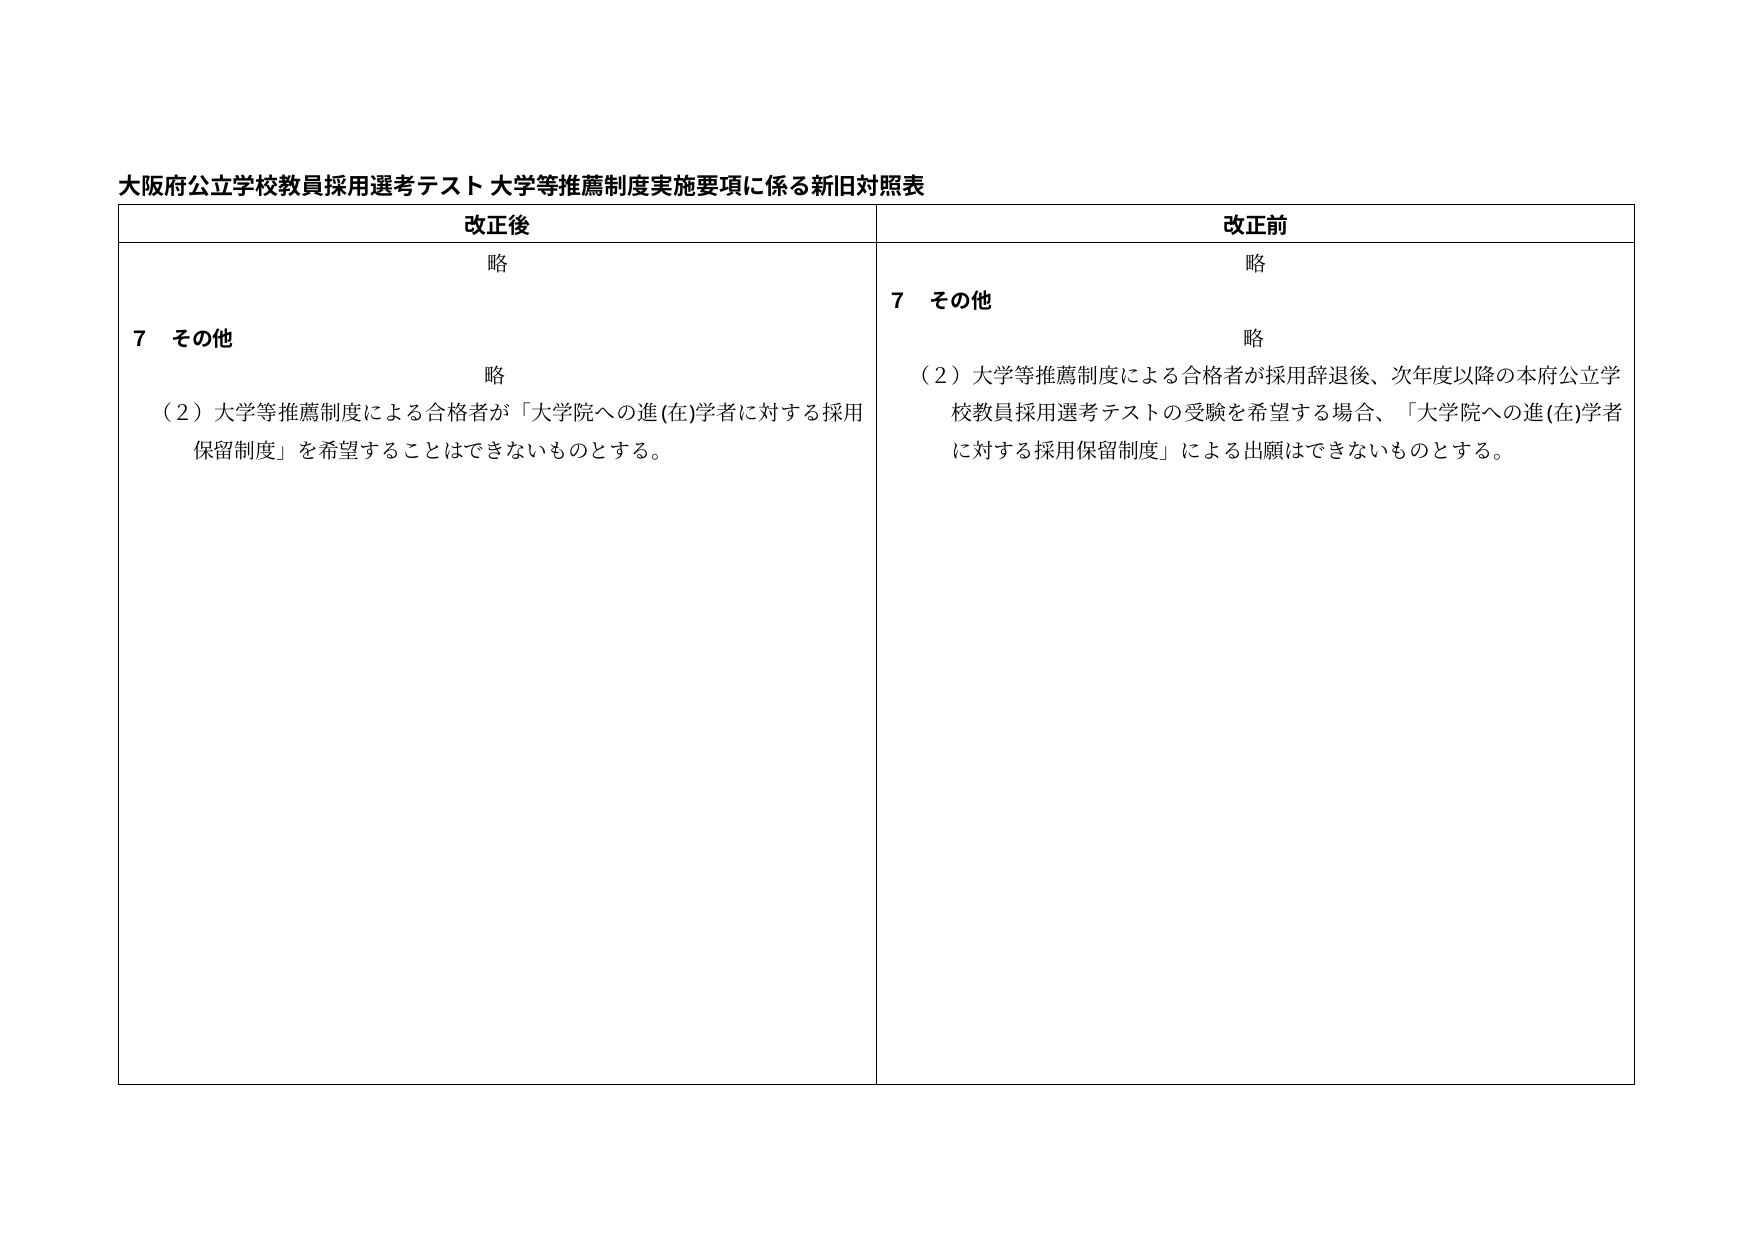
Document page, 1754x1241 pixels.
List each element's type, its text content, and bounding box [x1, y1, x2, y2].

text 大阪府公立学校教員採用選考テスト 大学等推薦制度実施要項に係る新旧対照表 [118, 166, 1636, 204]
table_cell 略 ７ その他 略 （２）大学等推薦制度による合格者が「大学院への進(在)学者に対する採用保留制度」を希望することはできないものとする。 [119, 243, 876, 1084]
table_header 改正前 [877, 205, 1634, 242]
table_cell 略 ７ その他 略 （２）大学等推薦制度による合格者が採用辞退後、次年度以降の本府公立学校教員採用選考テストの受験を希望する場合、「大学院への進(在)学者に対する採用保留制度」による出願はできないものとする。 [877, 243, 1634, 1084]
table_header 改正後 [119, 205, 876, 242]
